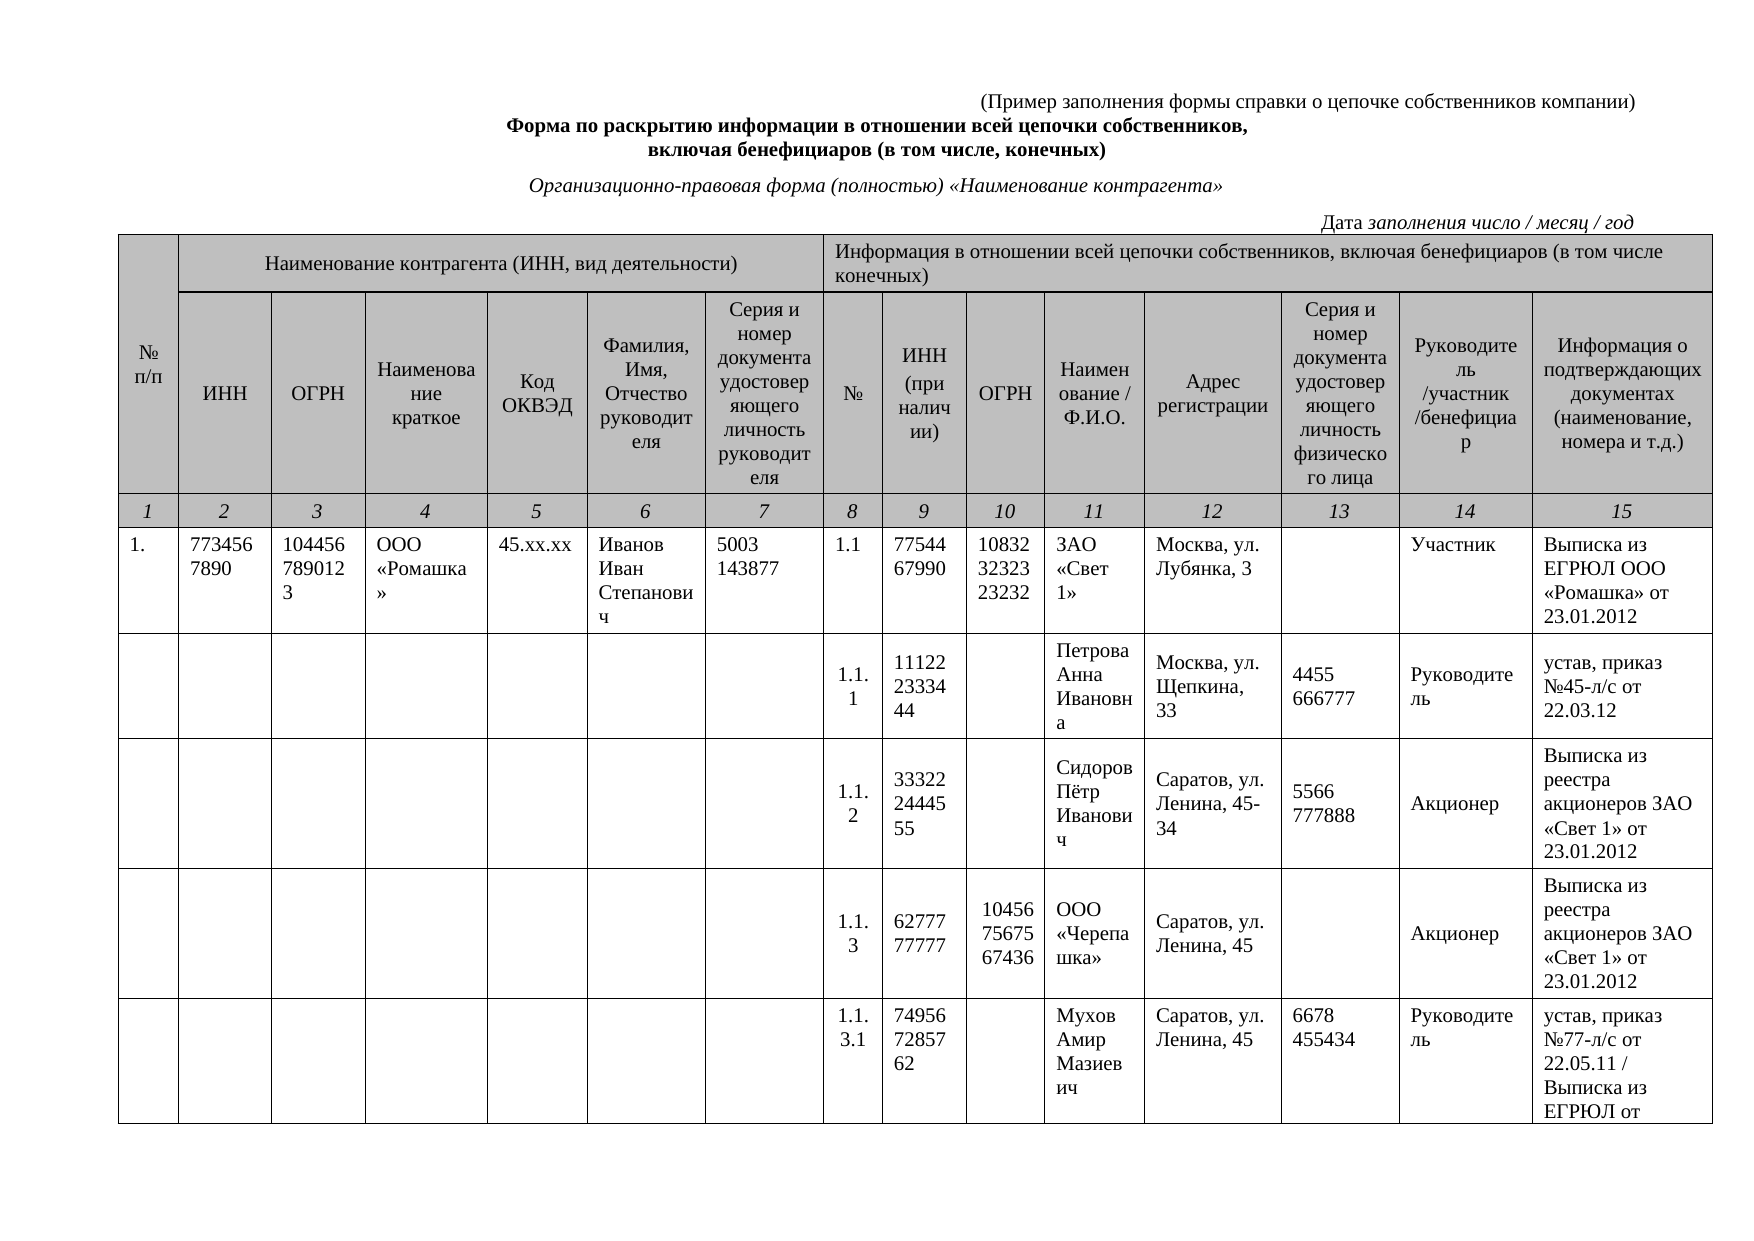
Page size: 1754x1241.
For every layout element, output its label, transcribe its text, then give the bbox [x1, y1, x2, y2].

table_cell [119, 739, 178, 868]
table_header Наименование контрагента (ИНН, вид деятельности) [179, 235, 823, 291]
table_cell [366, 739, 487, 868]
table_cell Саратов, ул. Ленина, 45 [1145, 869, 1281, 997]
table_cell Акционер [1400, 869, 1532, 997]
table_header № п/п [119, 235, 178, 493]
table_cell 12 [1145, 494, 1281, 527]
table_cell [272, 739, 365, 868]
table_cell ООО «Ромашка» [366, 528, 487, 632]
table_cell Сидоров Пётр Иванович [1045, 739, 1144, 868]
table_cell [588, 869, 705, 997]
table_cell № [824, 293, 882, 493]
table_cell 8 [824, 494, 882, 527]
table_cell 6277777777 [883, 869, 966, 997]
table_cell [366, 999, 487, 1123]
table_cell [488, 739, 587, 868]
table_cell ИНН [179, 293, 271, 493]
table_cell 111222333444 [883, 634, 966, 738]
table_cell [179, 869, 271, 997]
table_cell 6678 455434 [1282, 999, 1399, 1123]
table_cell Иванов Иван Степанович [588, 528, 705, 632]
table_cell Код ОКВЭД [488, 293, 587, 493]
text Форма по раскрытию информации в отношении всей цепочки собственников, [118, 113, 1636, 137]
table_cell [706, 999, 823, 1123]
table_cell Наименование краткое [366, 293, 487, 493]
table_cell [1282, 869, 1399, 997]
table_cell Выписка из реестра акционеров ЗАО «Свет 1» от 23.01.2012 [1533, 739, 1712, 868]
table_cell ООО «Черепашка» [1045, 869, 1144, 997]
table_cell 5566 777888 [1282, 739, 1399, 868]
table_cell 10 [967, 494, 1044, 527]
table_cell Выписка из реестра акционеров ЗАО «Свет 1» от 23.01.2012 [1533, 869, 1712, 997]
table_cell 1.1.3 [824, 869, 882, 997]
table_cell 5003 143877 [706, 528, 823, 632]
table_cell 1.1.3.1 [824, 999, 882, 1123]
table_cell [119, 528, 178, 632]
table_cell ИНН (при наличии) [883, 293, 966, 493]
table_cell [179, 634, 271, 738]
table_cell [119, 869, 178, 997]
table_cell 1044567890123 [272, 528, 365, 632]
table_cell [179, 739, 271, 868]
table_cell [1145, 999, 1281, 1123]
table_cell 1 [119, 494, 178, 527]
text Организационно-правовая форма (полностью) «Наименование контрагента» [118, 173, 1636, 197]
table_cell Серия и номер документа удостоверяющего личность физического лица [1282, 293, 1399, 493]
table_cell 333222444555 [883, 739, 966, 868]
table_cell ОГРН [272, 293, 365, 493]
table_cell [967, 634, 1044, 738]
table_cell 749567285762 [883, 999, 966, 1123]
table_cell 13 [1282, 494, 1399, 527]
table_cell Руководитель [1400, 634, 1532, 738]
table_cell 6 [588, 494, 705, 527]
table_cell [967, 739, 1044, 868]
table_cell [488, 999, 587, 1123]
table_cell Руководитель /участник /бенефициар [1400, 293, 1532, 493]
table_header Информация в отношении всей цепочки собственников, включая бенефициаров (в том числе конечных) [824, 235, 1712, 291]
table_cell 4455 666777 [1282, 634, 1399, 738]
table_cell Акционер [1400, 739, 1532, 868]
table_cell Участник [1400, 528, 1532, 632]
table_cell ОГРН [967, 293, 1044, 493]
table_cell Выписка из ЕГРЮЛ ООО «Ромашка» от 23.01.2012 [1533, 528, 1712, 632]
table_cell [179, 999, 271, 1123]
table_cell 7 [706, 494, 823, 527]
table_cell Саратов, ул. Ленина, 45-34 [1145, 739, 1281, 868]
table_cell 15 [1533, 494, 1712, 527]
table_cell [706, 869, 823, 997]
table_cell 7754467990 [883, 528, 966, 632]
table_cell 1.1 [824, 528, 882, 632]
table_cell [272, 869, 365, 997]
table_cell 3 [272, 494, 365, 527]
table_cell [119, 999, 178, 1123]
text включая бенефициаров (в том числе, конечных) [118, 137, 1636, 161]
table_cell Мухов Амир Мазиевич [1045, 999, 1144, 1123]
table_cell [272, 999, 365, 1123]
table_cell 1.1.2 [824, 739, 882, 868]
table_cell Москва, ул. Щепкина, 33 [1145, 634, 1281, 738]
table_cell Адрес регистрации [1145, 293, 1281, 493]
table_cell 4 [366, 494, 487, 527]
table_cell [119, 634, 178, 738]
table_cell Фамилия, Имя, Отчество руководителя [588, 293, 705, 493]
table_cell Руководитель [1400, 999, 1532, 1123]
table_cell [588, 739, 705, 868]
table_cell устав, приказ №45-л/с от 22.03.12 [1533, 634, 1712, 738]
table_cell 2 [179, 494, 271, 527]
table_cell Серия и номер документа удостоверяющего личность руководителя [706, 293, 823, 493]
table_cell 5 [488, 494, 587, 527]
table_cell [588, 999, 705, 1123]
table_cell 11 [1045, 494, 1144, 527]
table_cell Москва, ул. Лубянка, 3 [1145, 528, 1281, 632]
table_cell [588, 634, 705, 738]
table_cell [366, 634, 487, 738]
table_cell Наименование / Ф.И.О. [1045, 293, 1144, 493]
table_cell 14 [1400, 494, 1532, 527]
table_cell 45.xx.xx [488, 528, 587, 632]
table_cell 104567567567436 [967, 869, 1044, 997]
table_cell [1282, 528, 1399, 632]
table_cell ЗАО «Свет 1» [1045, 528, 1144, 632]
table_cell 7734567890 [179, 528, 271, 632]
table_cell [488, 634, 587, 738]
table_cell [1533, 999, 1712, 1123]
table_cell [967, 999, 1044, 1123]
text (Пример заполнения формы справки о цепочке собственников компании) [118, 89, 1636, 113]
table_cell Информация о подтверждающих документах (наименование, номера и т.д.) [1533, 293, 1712, 493]
table_cell [272, 634, 365, 738]
table_cell 9 [883, 494, 966, 527]
table_cell [706, 739, 823, 868]
table_cell 108323232323232 [967, 528, 1044, 632]
table_cell 1.1.1 [824, 634, 882, 738]
text Дата заполнения число / месяц / год [118, 210, 1636, 234]
table_cell [488, 869, 587, 997]
table_cell Петрова Анна Ивановна [1045, 634, 1144, 738]
table_cell [366, 869, 487, 997]
table_cell [706, 634, 823, 738]
